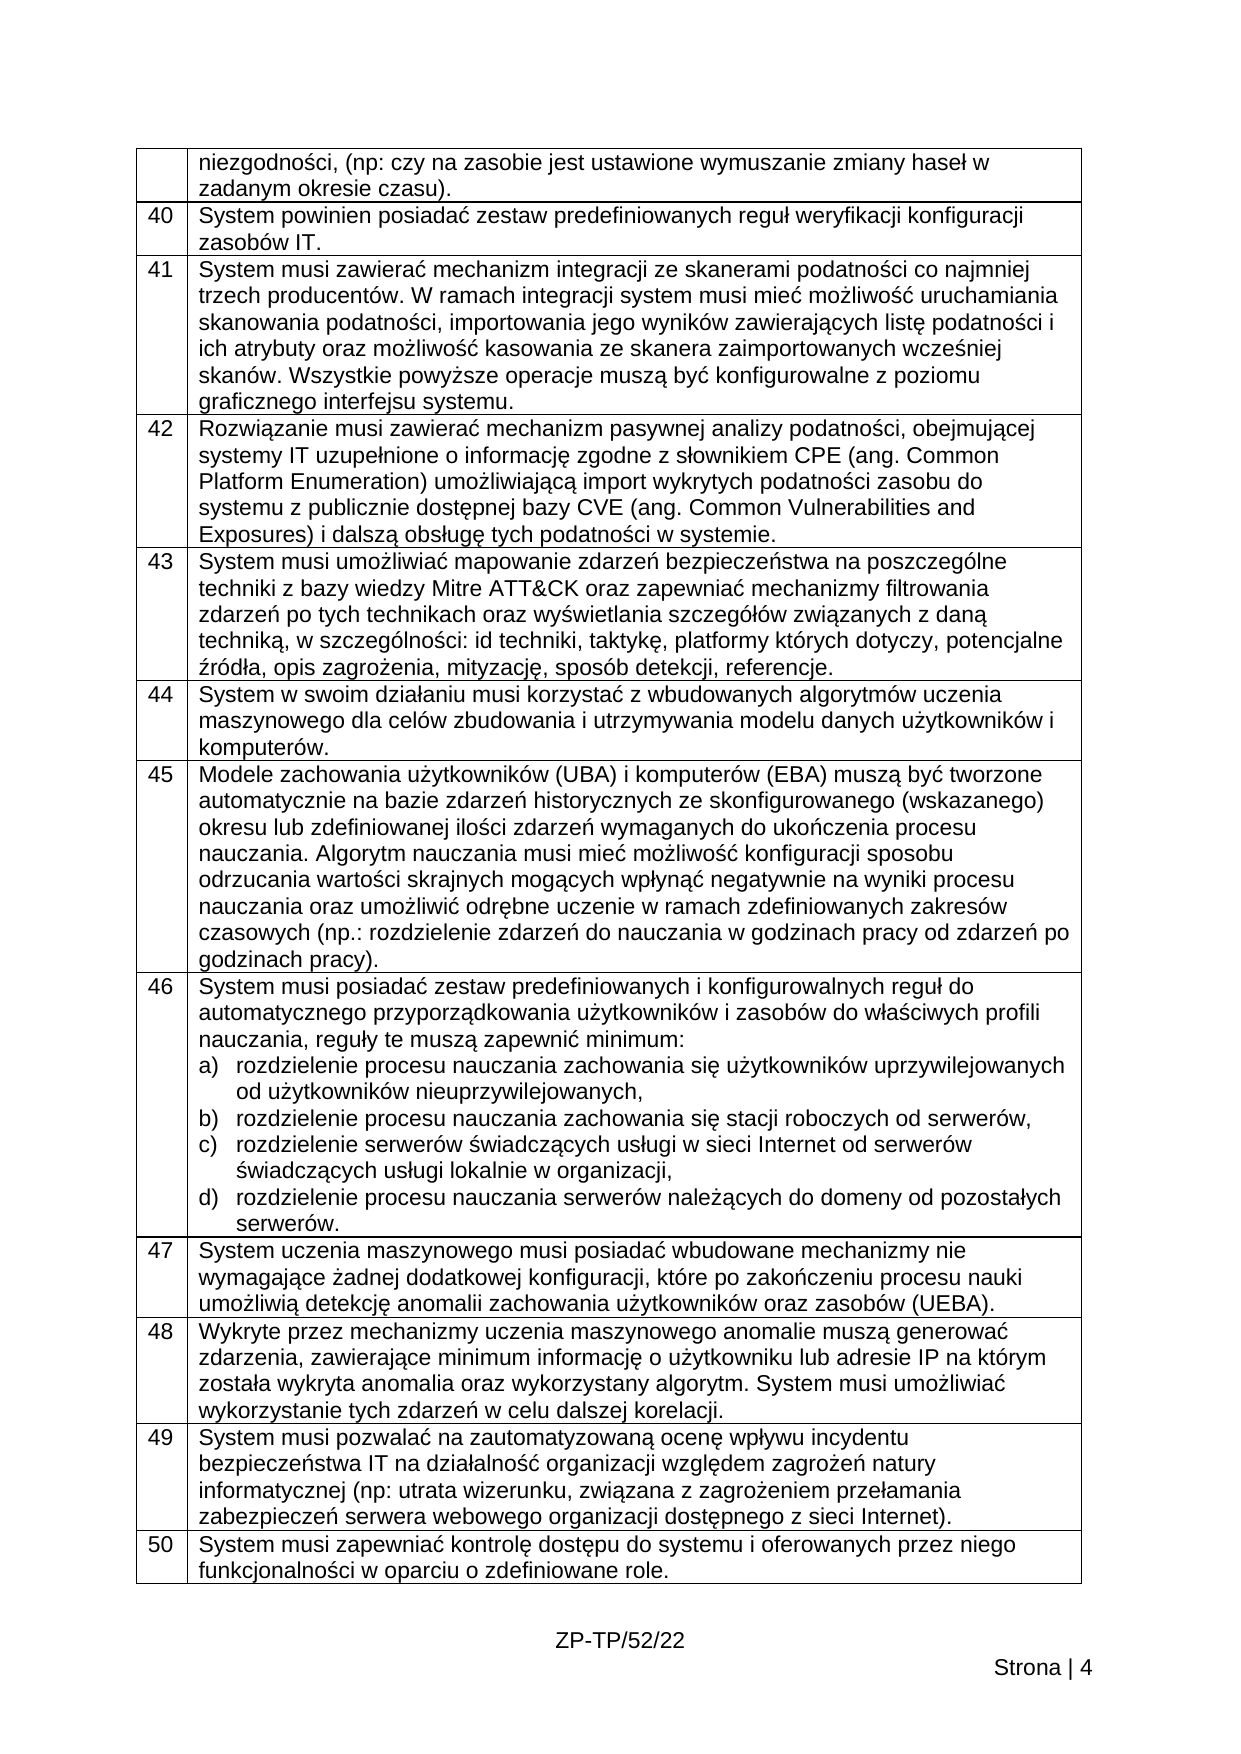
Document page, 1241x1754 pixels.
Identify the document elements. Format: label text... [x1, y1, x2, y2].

table_cell 50 [137, 1531, 187, 1583]
table_cell System musi zapewniać kontrolę dostępu do systemu i oferowanych przez niego funkcjonalności w oparciu o zdefiniowane role. [188, 1531, 1081, 1583]
table_cell System musi posiadać zestaw predefiniowanych i konfigurowalnych reguł do automatycznego przyporządkowania użytkowników i zasobów do właściwych profili nauczania, reguły te muszą zapewnić minimum: rozdzielenie procesu nauczania zachowania się użytkowników uprzywilejowanych od użytkowników nieuprzywilejowanych, rozdzielenie procesu nauczania zachowania się stacji roboczych od serwerów, rozdzielenie serwerów świadczących usługi w sieci Internet od serwerów świadczących usługi lokalnie w organizacji, rozdzielenie procesu nauczania serwerów należących do domeny od pozostałych serwerów. [188, 973, 1081, 1236]
table_cell 48 [137, 1318, 187, 1423]
table_cell 41 [137, 256, 187, 414]
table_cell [188, 149, 1081, 201]
table_cell 45 [137, 761, 187, 972]
table_cell 44 [137, 681, 187, 760]
table_cell 49 [137, 1424, 187, 1529]
table_cell 47 [137, 1238, 187, 1317]
table_cell 42 [137, 415, 187, 547]
table_cell 43 [137, 548, 187, 680]
table_cell Modele zachowania użytkowników (UBA) i komputerów (EBA) muszą być tworzone automatycznie na bazie zdarzeń historycznych ze skonfigurowanego (wskazanego) okresu lub zdefiniowanej ilości zdarzeń wymaganych do ukończenia procesu nauczania. Algorytm nauczania musi mieć możliwość konfiguracji sposobu odrzucania wartości skrajnych mogących wpłynąć negatywnie na wyniki procesu nauczania oraz umożliwić odrębne uczenie w ramach zdefiniowanych zakresów czasowych (np.: rozdzielenie zdarzeń do nauczania w godzinach pracy od zdarzeń po godzinach pracy). [188, 761, 1081, 972]
table_cell Rozwiązanie musi zawierać mechanizm pasywnej analizy podatności, obejmującej systemy IT uzupełnione o informację zgodne z słownikiem CPE (ang. Common Platform Enumeration) umożliwiającą import wykrytych podatności zasobu do systemu z publicznie dostępnej bazy CVE (ang. Common Vulnerabilities and Exposures) i dalszą obsługę tych podatności w systemie. [188, 415, 1081, 547]
table_cell 40 [137, 203, 187, 255]
table_cell System w swoim działaniu musi korzystać z wbudowanych algorytmów uczenia maszynowego dla celów zbudowania i utrzymywania modelu danych użytkowników i komputerów. [188, 681, 1081, 760]
table_cell System musi umożliwiać mapowanie zdarzeń bezpieczeństwa na poszczególne techniki z bazy wiedzy Mitre ATT&CK oraz zapewniać mechanizmy filtrowania zdarzeń po tych technikach oraz wyświetlania szczegółów związanych z daną techniką, w szczególności: id techniki, taktykę, platformy których dotyczy, potencjalne źródła, opis zagrożenia, mityzację, sposób detekcji, referencje. [188, 548, 1081, 680]
table_cell 39 [137, 149, 187, 201]
table_cell System powinien posiadać zestaw predefiniowanych reguł weryfikacji konfiguracji zasobów IT. [188, 203, 1081, 255]
table_cell 46 [137, 973, 187, 1236]
table_cell Wykryte przez mechanizmy uczenia maszynowego anomalie muszą generować zdarzenia, zawierające minimum informację o użytkowniku lub adresie IP na którym została wykryta anomalia oraz wykorzystany algorytm. System musi umożliwiać wykorzystanie tych zdarzeń w celu dalszej korelacji. [188, 1318, 1081, 1423]
table_cell System musi zawierać mechanizm integracji ze skanerami podatności co najmniej trzech producentów. W ramach integracji system musi mieć możliwość uruchamiania skanowania podatności, importowania jego wyników zawierających listę podatności i ich atrybuty oraz możliwość kasowania ze skanera zaimportowanych wcześniej skanów. Wszystkie powyższe operacje muszą być konfigurowalne z poziomu graficznego interfejsu systemu. [188, 256, 1081, 414]
table_cell System uczenia maszynowego musi posiadać wbudowane mechanizmy nie wymagające żadnej dodatkowej konfiguracji, które po zakończeniu procesu nauki umożliwią detekcję anomalii zachowania użytkowników oraz zasobów (UEBA). [188, 1238, 1081, 1317]
table_cell System musi pozwalać na zautomatyzowaną ocenę wpływu incydentu bezpieczeństwa IT na działalność organizacji względem zagrożeń natury informatycznej (np: utrata wizerunku, związana z zagrożeniem przełamania zabezpieczeń serwera webowego organizacji dostępnego z sieci Internet). [188, 1424, 1081, 1529]
